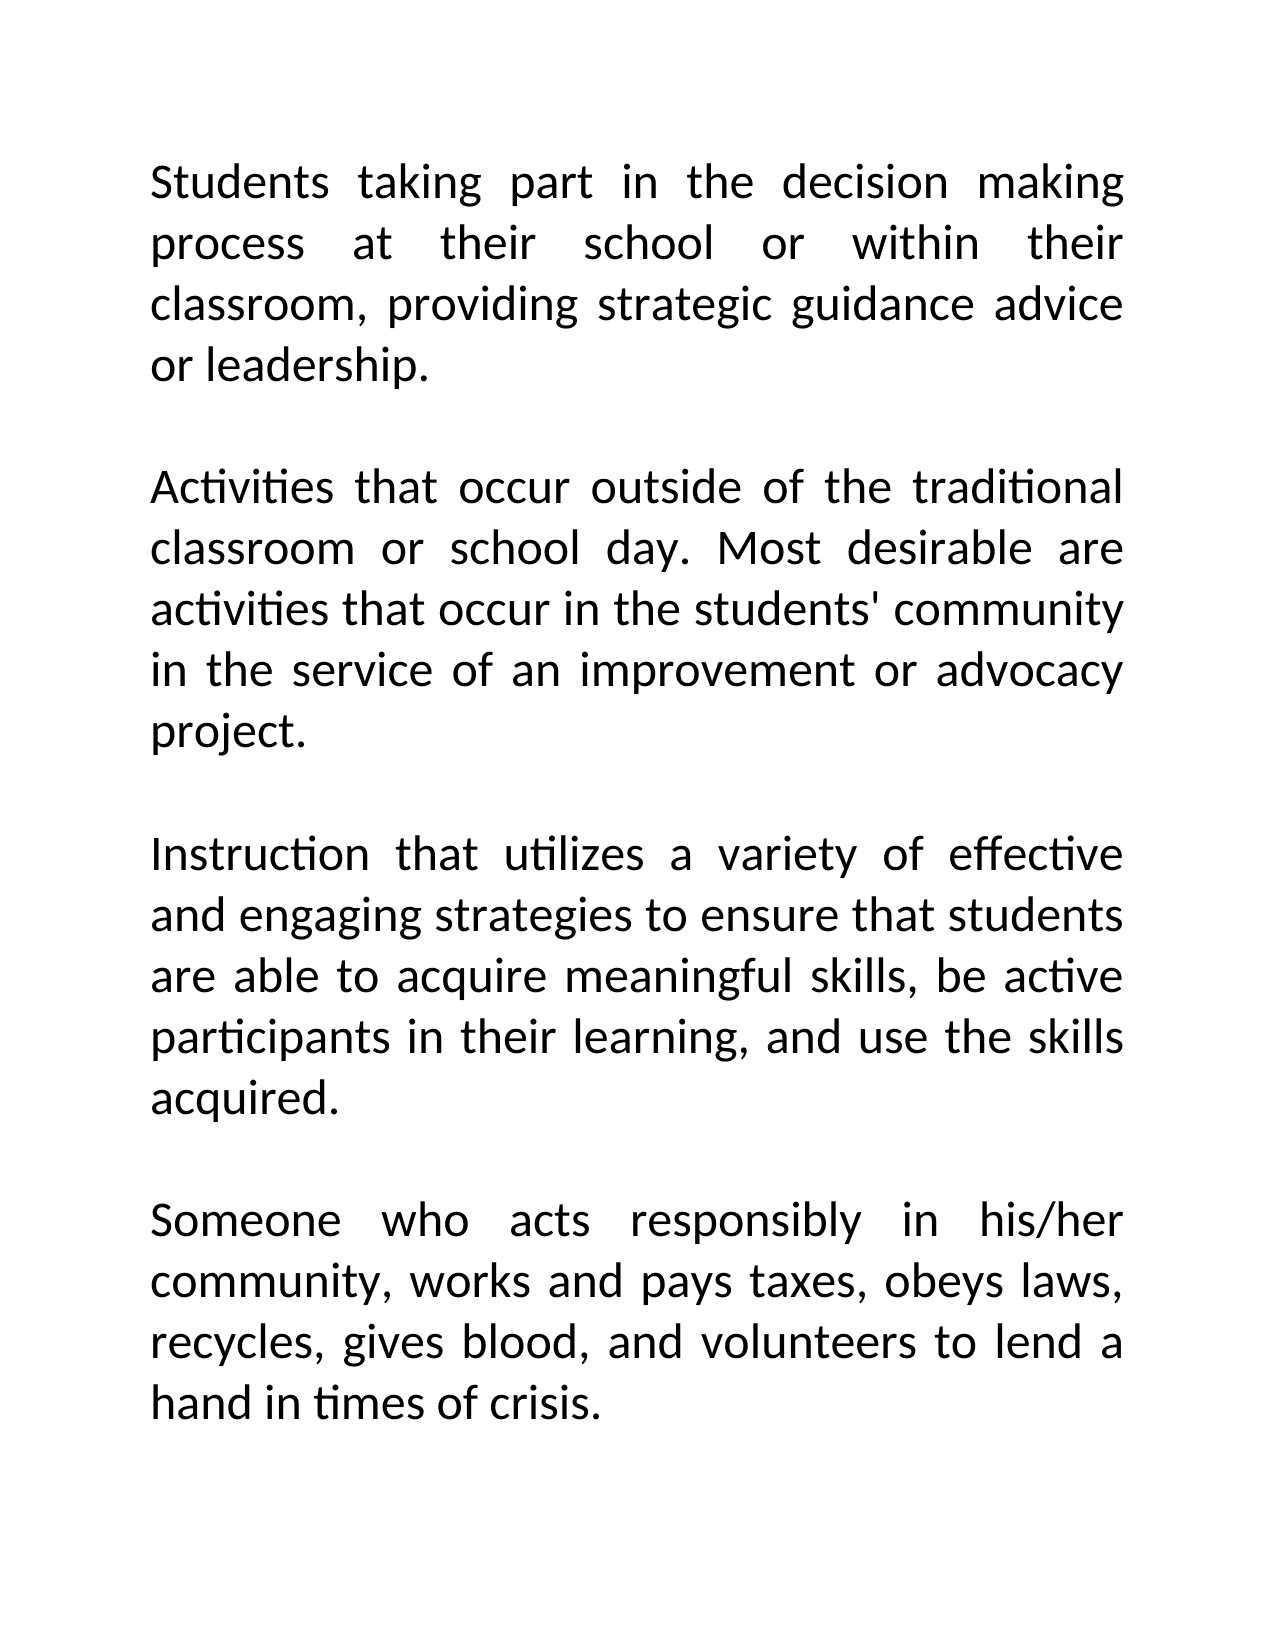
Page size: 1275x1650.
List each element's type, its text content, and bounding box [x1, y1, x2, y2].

text Someone who acts responsibly in his/her community, works and pays taxes, obeys laws, recycles, gives blood, and volunteers to lend a hand in times of crisis. [150, 1188, 1125, 1432]
text Instruction that utilizes a variety of effective and engaging strategies to ensure that students are able to acquire meaningful skills, be active participants in their learning, and use the skills acquired. [150, 821, 1125, 1127]
text Students taking part in the decision making process at their school or within their classroom, providing strategic guidance advice or leadership. [150, 150, 1125, 394]
text Activities that occur outside of the traditional classroom or school day. Most desirable are activities that occur in the students' community in the service of an improvement or advocacy project. [150, 455, 1125, 760]
